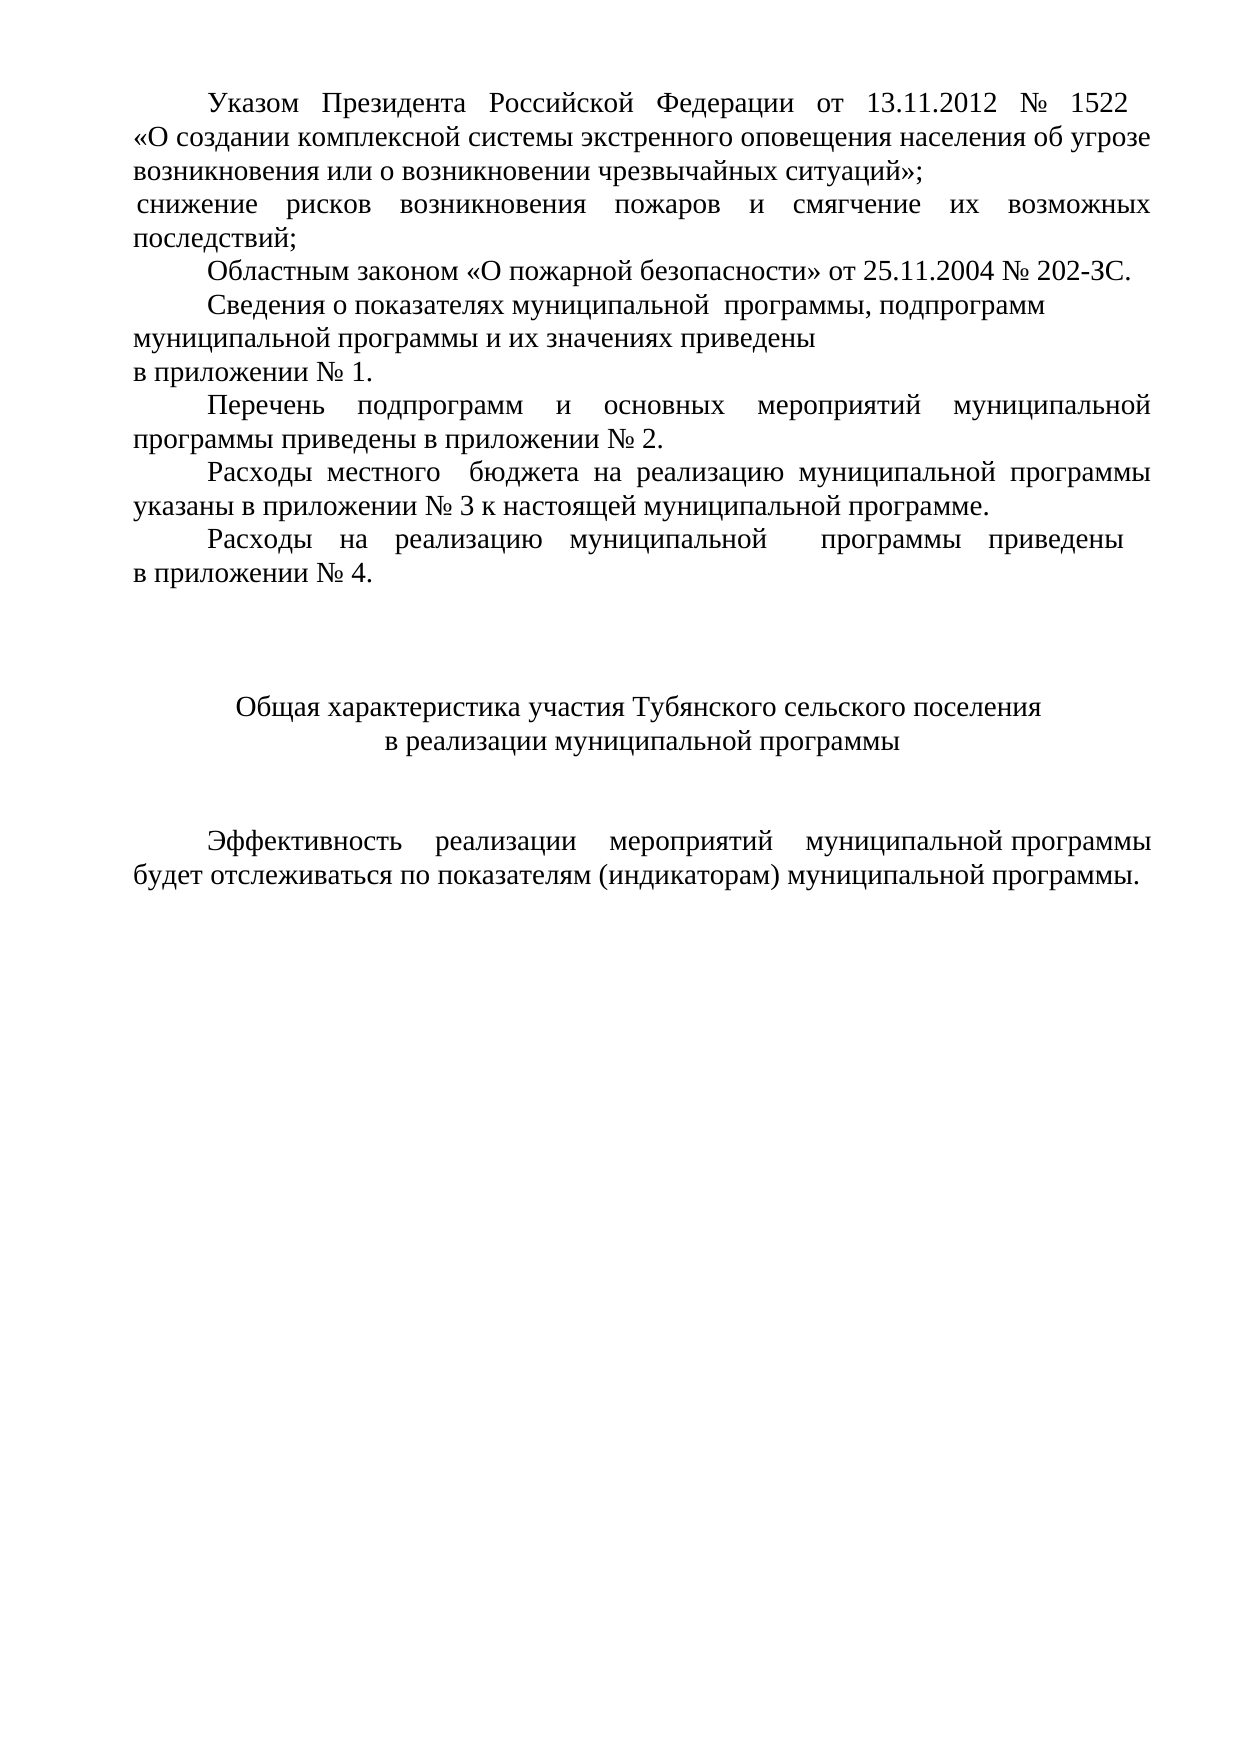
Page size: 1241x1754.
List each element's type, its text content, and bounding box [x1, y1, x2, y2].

text Указом Президента Российской Федерации от 13.11.2012 № 1522 «О создании комплексной системы экстренного оповещения населения об угрозе возникновения или о возникновении чрезвычайных ситуаций»; [133, 86, 1152, 186]
text Эффективность реализации мероприятий муниципальной программы будет отслеживаться по показателям (индикаторам) муниципальной программы. [133, 823, 1152, 891]
text Областным законом «О пожарной безопасности» от 25.11.2004 № 202-ЗС. [133, 253, 1152, 287]
text Сведения о показателях муниципальной программы, подпрограмм муниципальной программы и их значениях приведены в приложении № 1. [133, 287, 1152, 387]
text Перечень подпрограмм и основных мероприятий муниципальной программы приведены в приложении № 2. [133, 387, 1152, 454]
text Общая характеристика участия Тубянского сельского поселения в реализации муниципальной программы [133, 689, 1152, 756]
text Расходы на реализацию муниципальной программы приведены в приложении № 4. [133, 522, 1152, 589]
text снижение рисков возникновения пожаров и смягчение их возможных последствий; [133, 186, 1152, 253]
text Расходы местного бюджета на реализацию муниципальной программы указаны в приложении № 3 к настоящей муниципальной программе. [133, 454, 1152, 522]
